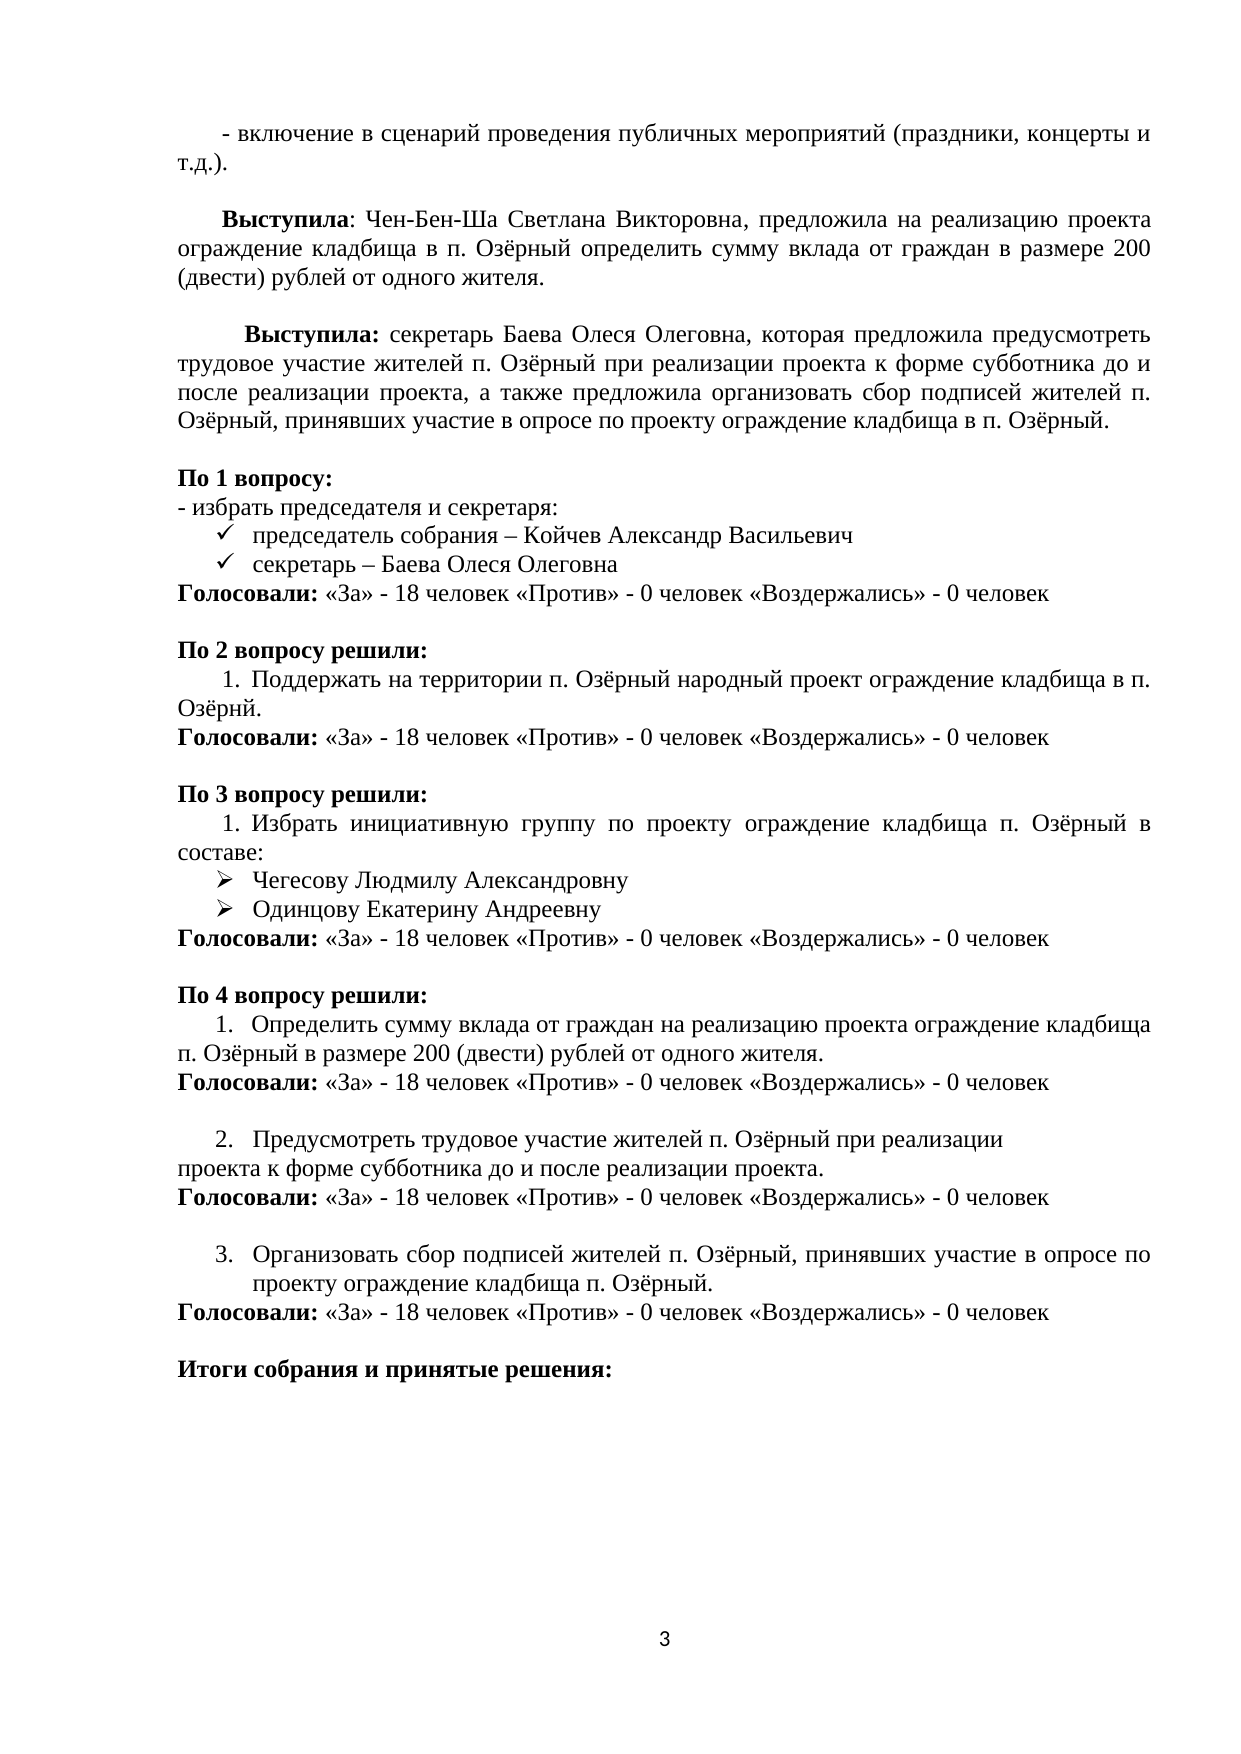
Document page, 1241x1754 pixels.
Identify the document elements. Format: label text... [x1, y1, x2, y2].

list Определить сумму вклада от граждан на реализацию проекта ограждение кладбища п. Озёрный в размере 200 (двести) рублей от одного жителя. [177, 1009, 1152, 1067]
text Голосовали: «За» - 18 человек «Против» - 0 человек «Воздержались» - 0 человек [177, 722, 1152, 751]
text Голосовали: «За» - 18 человек «Против» - 0 человек «Воздержались» - 0 человек [177, 923, 1152, 952]
text По 3 вопросу решили: [177, 779, 1152, 808]
list Организовать сбор подписей жителей п. Озёрный, принявших участие в опросе по проекту ограждение кладбища п. Озёрный. [215, 1239, 1152, 1297]
text проекта к форме субботника до и после реализации проекта. [177, 1153, 1152, 1182]
list Чегесову Людмилу Александровну [215, 866, 1152, 894]
list Одинцову Екатерину Андреевну [215, 894, 1152, 923]
text Голосовали: «За» - 18 человек «Против» - 0 человек «Воздержались» - 0 человек [177, 578, 1152, 607]
list Предусмотреть трудовое участие жителей п. Озёрный при реализации [215, 1124, 1152, 1153]
text Голосовали: «За» - 18 человек «Против» - 0 человек «Воздержались» - 0 человек [177, 1182, 1152, 1211]
text По 1 вопросу: [177, 463, 1152, 492]
text Выступила: секретарь Баева Олеся Олеговна, которая предложила предусмотреть трудовое участие жителей п. Озёрный при реализации проекта к форме субботника до и после реализации проекта, а также предложила организовать сбор подписей жителей п. Озёрный, принявших участие в опросе по проекту ограждение кладбища в п. Озёрный. [177, 319, 1152, 434]
text По 2 вопросу решили: [177, 636, 1152, 664]
text Итоги собрания и принятые решения: [177, 1354, 1152, 1383]
list Поддержать на территории п. Озёрный народный проект ограждение кладбища в п. Озёрнй. [177, 664, 1152, 722]
text Голосовали: «За» - 18 человек «Против» - 0 человек «Воздержались» - 0 человек [177, 1297, 1152, 1326]
text По 4 вопросу решили: [177, 981, 1152, 1009]
text Голосовали: «За» - 18 человек «Против» - 0 человек «Воздержались» - 0 человек [177, 1067, 1152, 1096]
list секретарь – Баева Олеся Олеговна [215, 549, 1152, 578]
list председатель собрания – Койчев Александр Васильевич [215, 521, 1152, 549]
list Избрать инициативную группу по проекту ограждение кладбища п. Озёрный в составе: [177, 808, 1152, 866]
text - избрать председателя и секретаря: [177, 492, 1152, 521]
text Выступила: Чен-Бен-Ша Светлана Викторовна, предложила на реализацию проекта ограждение кладбища в п. Озёрный определить сумму вклада от граждан в размере 200 (двести) рублей от одного жителя. [177, 204, 1152, 291]
text - включение в сценарий проведения публичных мероприятий (праздники, концерты и т.д.). [177, 118, 1152, 176]
